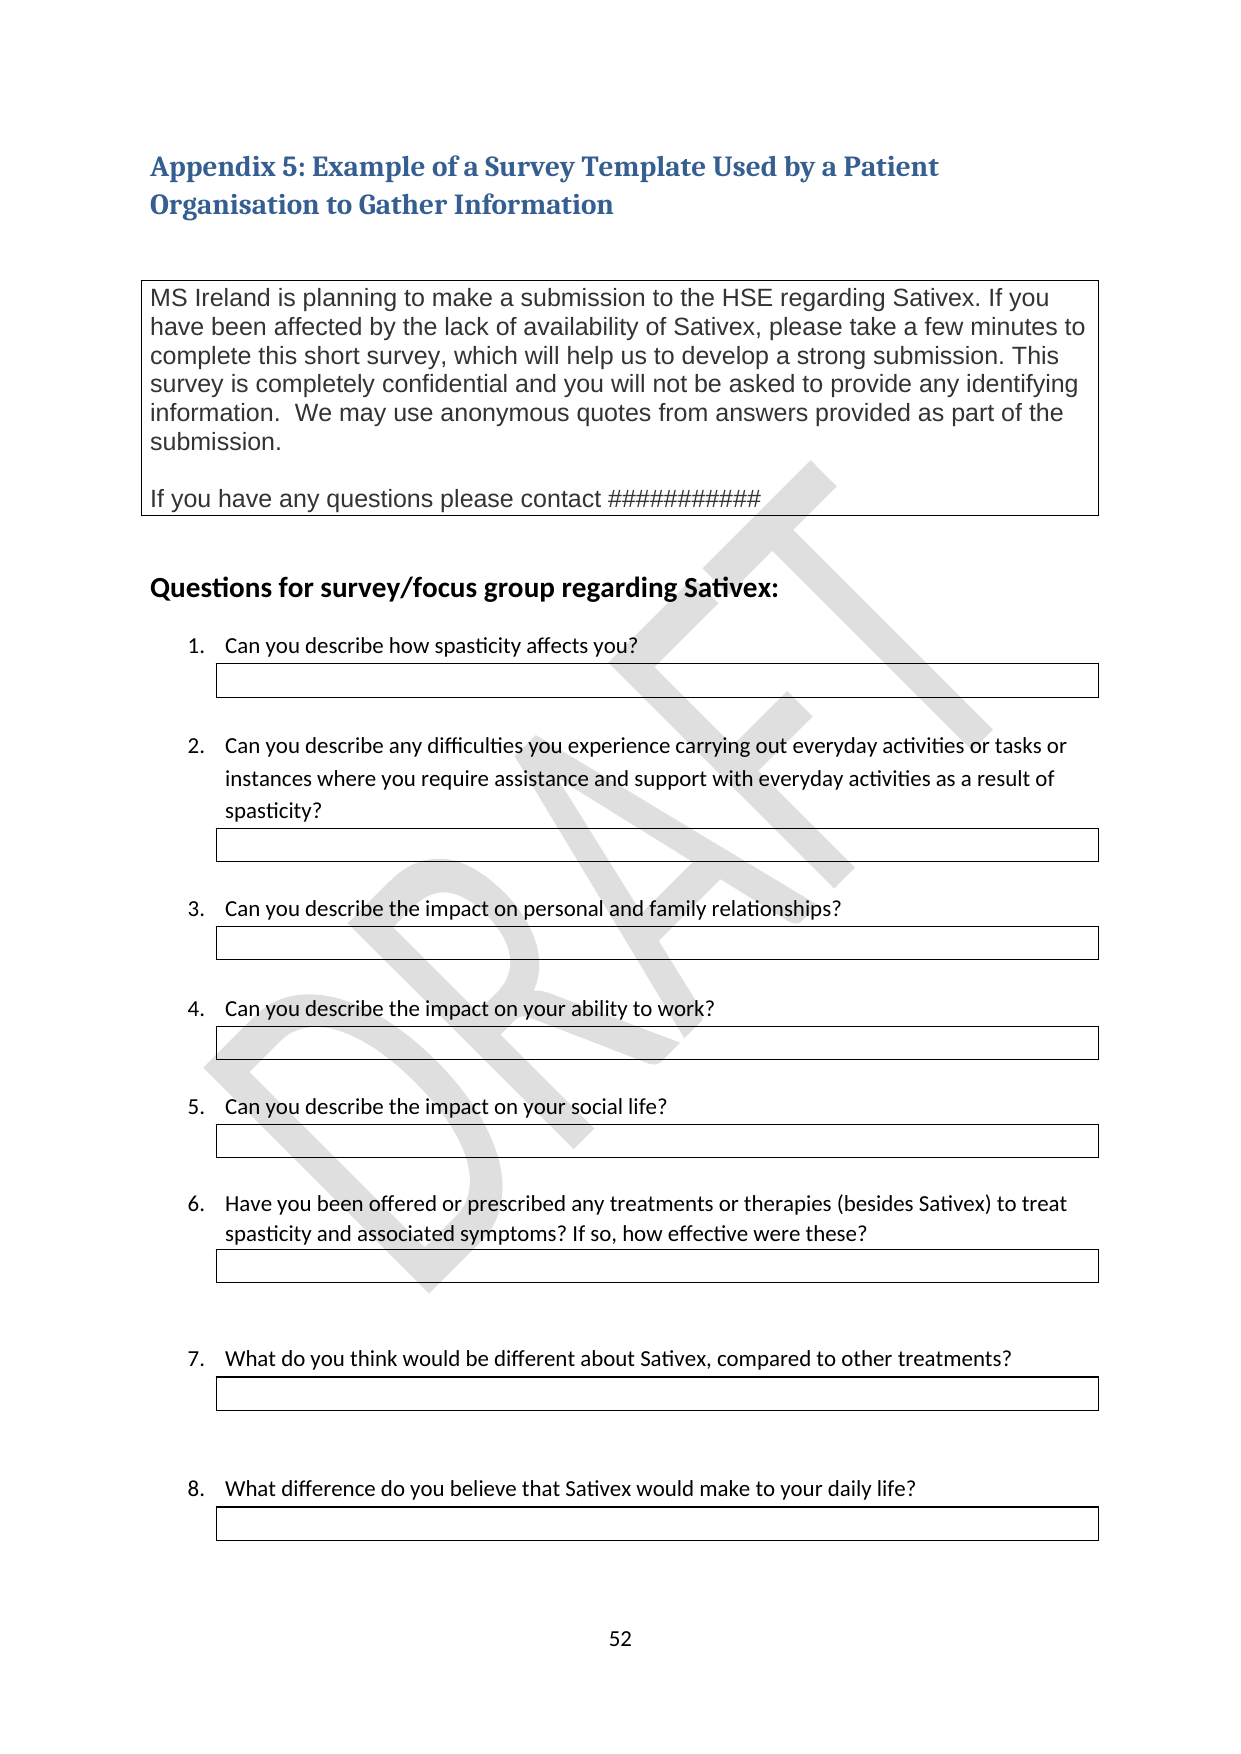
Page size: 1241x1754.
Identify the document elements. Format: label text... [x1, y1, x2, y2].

text MS Ireland is planning to make a submission to the HSE regarding Sativex. If you have been affected by the lack of availability of Sativex, please take a few minutes to complete this short survey, which will help us to develop a strong submission. This survey is completely confidential and you will not be asked to provide any identifying information. We may use anonymous quotes from answers provided as part of the submission. [142, 281, 1098, 456]
list Can you describe the impact on your ability to work? [187, 994, 1090, 1022]
list Can you describe the impact on your social life? [187, 1092, 1090, 1120]
list Have you been offered or prescribed any treatments or therapies (besides Sativex) to treat spasticity and associated symptoms? If so, how effective were these? [187, 1189, 1090, 1247]
text If you have any questions please contact ########### [142, 481, 1098, 515]
text Questions for survey/focus group regarding Sativex: [150, 569, 1090, 605]
list What do you think would be different about Sativex, compared to other treatments? [187, 1344, 1090, 1372]
list Can you describe the impact on personal and family relationships? [187, 894, 1090, 922]
list What difference do you believe that Sativex would make to your daily life? [187, 1474, 1090, 1502]
list Can you describe any difficulties you experience carrying out everyday activities or tasks or instances where you require assistance and support with everyday activities as a result of spasticity? [187, 731, 1090, 824]
list Can you describe how spasticity affects you? [187, 631, 1090, 659]
subtitle Appendix 5: Example of a Survey Template Used by a Patient Organisation to Gather Information [150, 150, 1090, 222]
